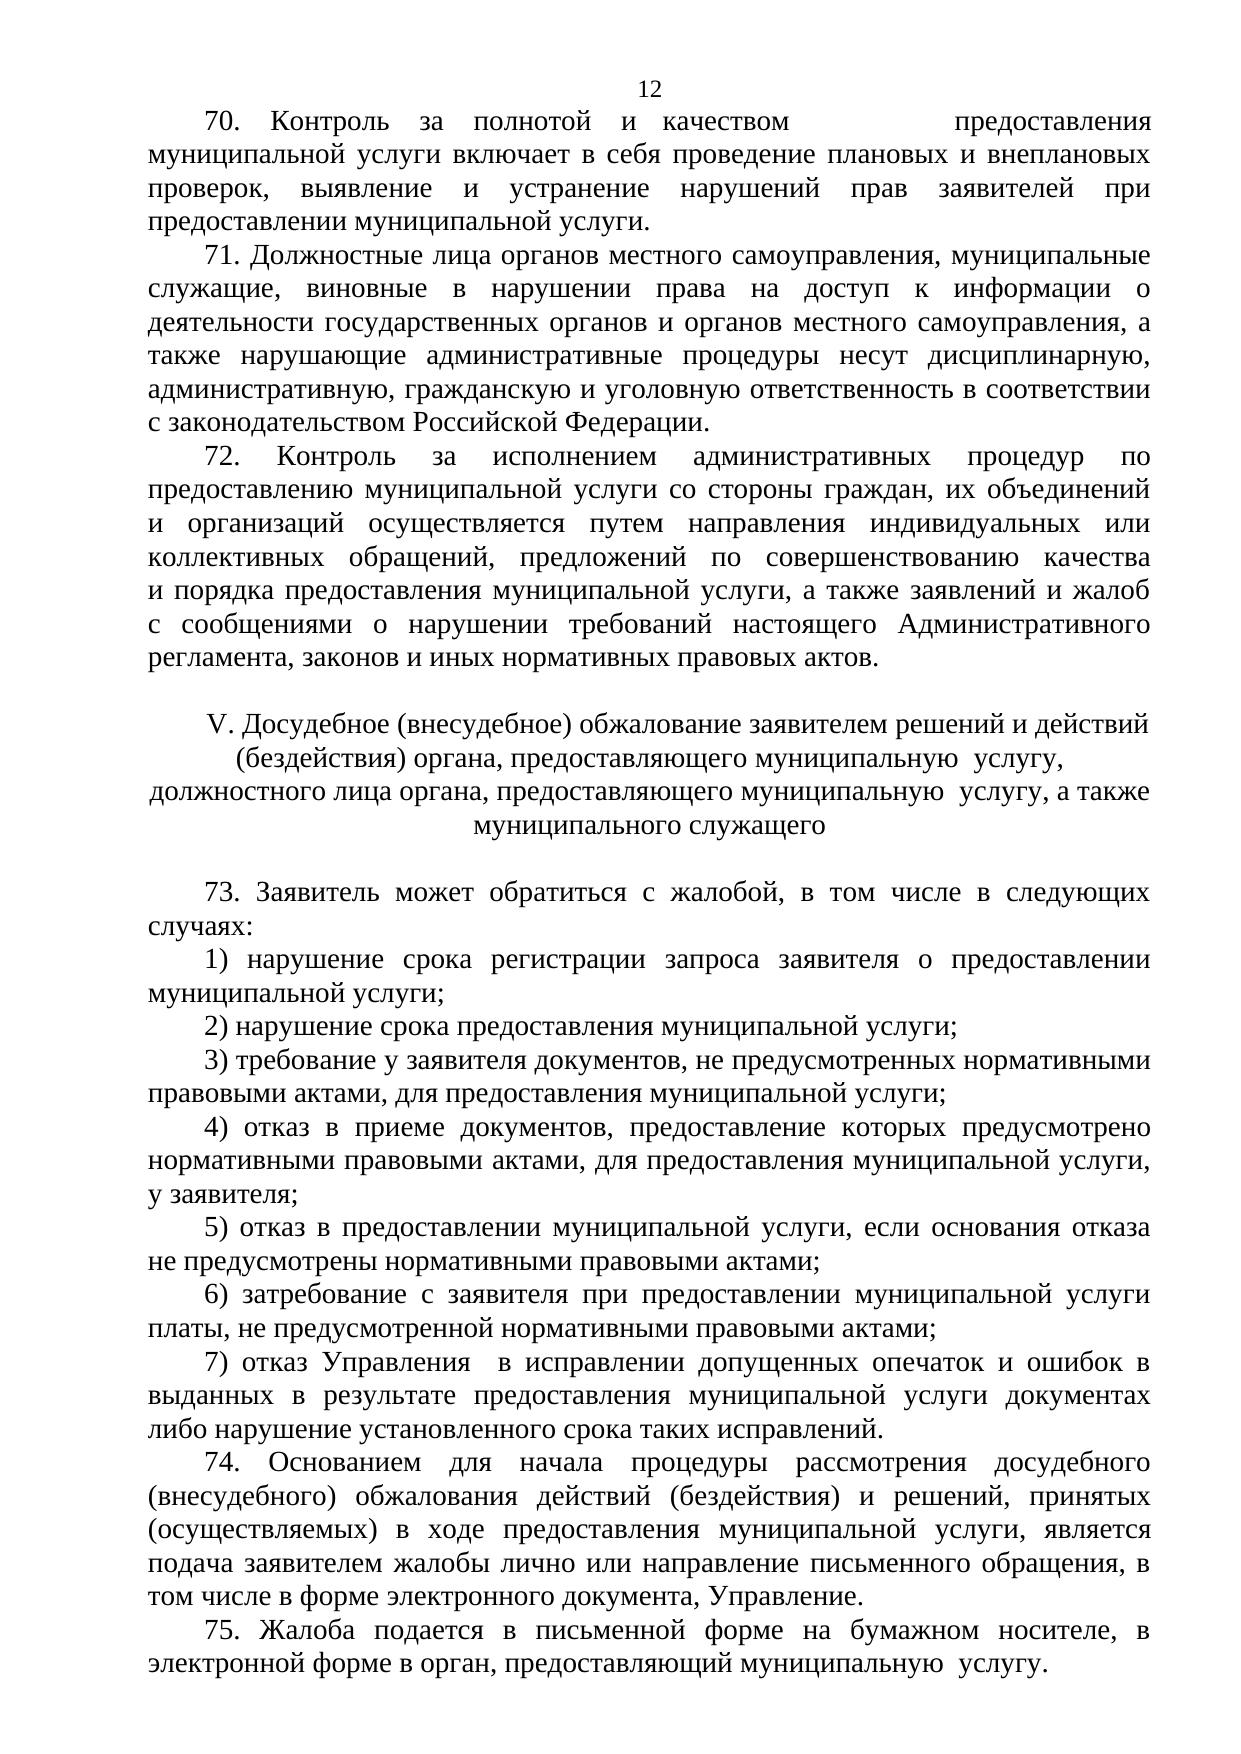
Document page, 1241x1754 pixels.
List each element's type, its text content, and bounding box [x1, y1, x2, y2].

text 71. Должностные лица органов местного самоуправления, муниципальные служащие, виновные в нарушении права на доступ к информации о деятельности государственных органов и органов местного самоуправления, а также нарушающие административные процедуры несут дисциплинарную, административную, гражданскую и уголовную ответственность в соответствии с законодательством Российской Федерации. [148, 237, 1152, 438]
text 74. Основанием для начала процедуры рассмотрения досудебного (внесудебного) обжалования действий (бездействия) и решений, принятых (осуществляемых) в ходе предоставления муниципальной услуги, является подача заявителем жалобы лично или направление письменного обращения, в том числе в форме электронного документа, Управление. [148, 1444, 1152, 1612]
text 2) нарушение срока предоставления муниципальной услуги; [148, 1008, 1152, 1042]
text 6) затребование с заявителя при предоставлении муниципальной услуги платы, не предусмотренной нормативными правовыми актами; [148, 1277, 1152, 1344]
text 73. Заявитель может обратиться с жалобой, в том числе в следующих случаях: [148, 874, 1152, 941]
text 70. Контроль за полнотой и качеством предоставления муниципальной услуги включает в себя проведение плановых и внеплановых проверок, выявление и устранение нарушений прав заявителей при предоставлении муниципальной услуги. [148, 103, 1152, 237]
text V. Досудебное (внесудебное) обжалование заявителем решений и действий (бездействия) органа, предоставляющего муниципальную услугу, должностного лица органа, предоставляющего муниципальную услугу, а также муниципального служащего [148, 706, 1152, 841]
text 7) отказ Управления в исправлении допущенных опечаток и ошибок в выданных в результате предоставления муниципальной услуги документах либо нарушение установленного срока таких исправлений. [148, 1344, 1152, 1444]
text 4) отказ в приеме документов, предоставление которых предусмотрено нормативными правовыми актами, для предоставления муниципальной услуги, у заявителя; [148, 1109, 1152, 1209]
text 5) отказ в предоставлении муниципальной услуги, если основания отказа не предусмотрены нормативными правовыми актами; [148, 1209, 1152, 1277]
text 1) нарушение срока регистрации запроса заявителя о предоставлении муниципальной услуги; [148, 941, 1152, 1008]
text 3) требование у заявителя документов, не предусмотренных нормативными правовыми актами, для предоставления муниципальной услуги; [148, 1042, 1152, 1109]
text 72. Контроль за исполнением административных процедур по предоставлению муниципальной услуги со стороны граждан, их объединений и организаций осуществляется путем направления индивидуальных или коллективных обращений, предложений по совершенствованию качества и порядка предоставления муниципальной услуги, а также заявлений и жалоб с сообщениями о нарушении требований настоящего Административного регламента, законов и иных нормативных правовых актов. [148, 438, 1152, 673]
text 75. Жалоба подается в письменной форме на бумажном носителе, в электронной форме в орган, предоставляющий муниципальную услугу. [148, 1612, 1152, 1679]
